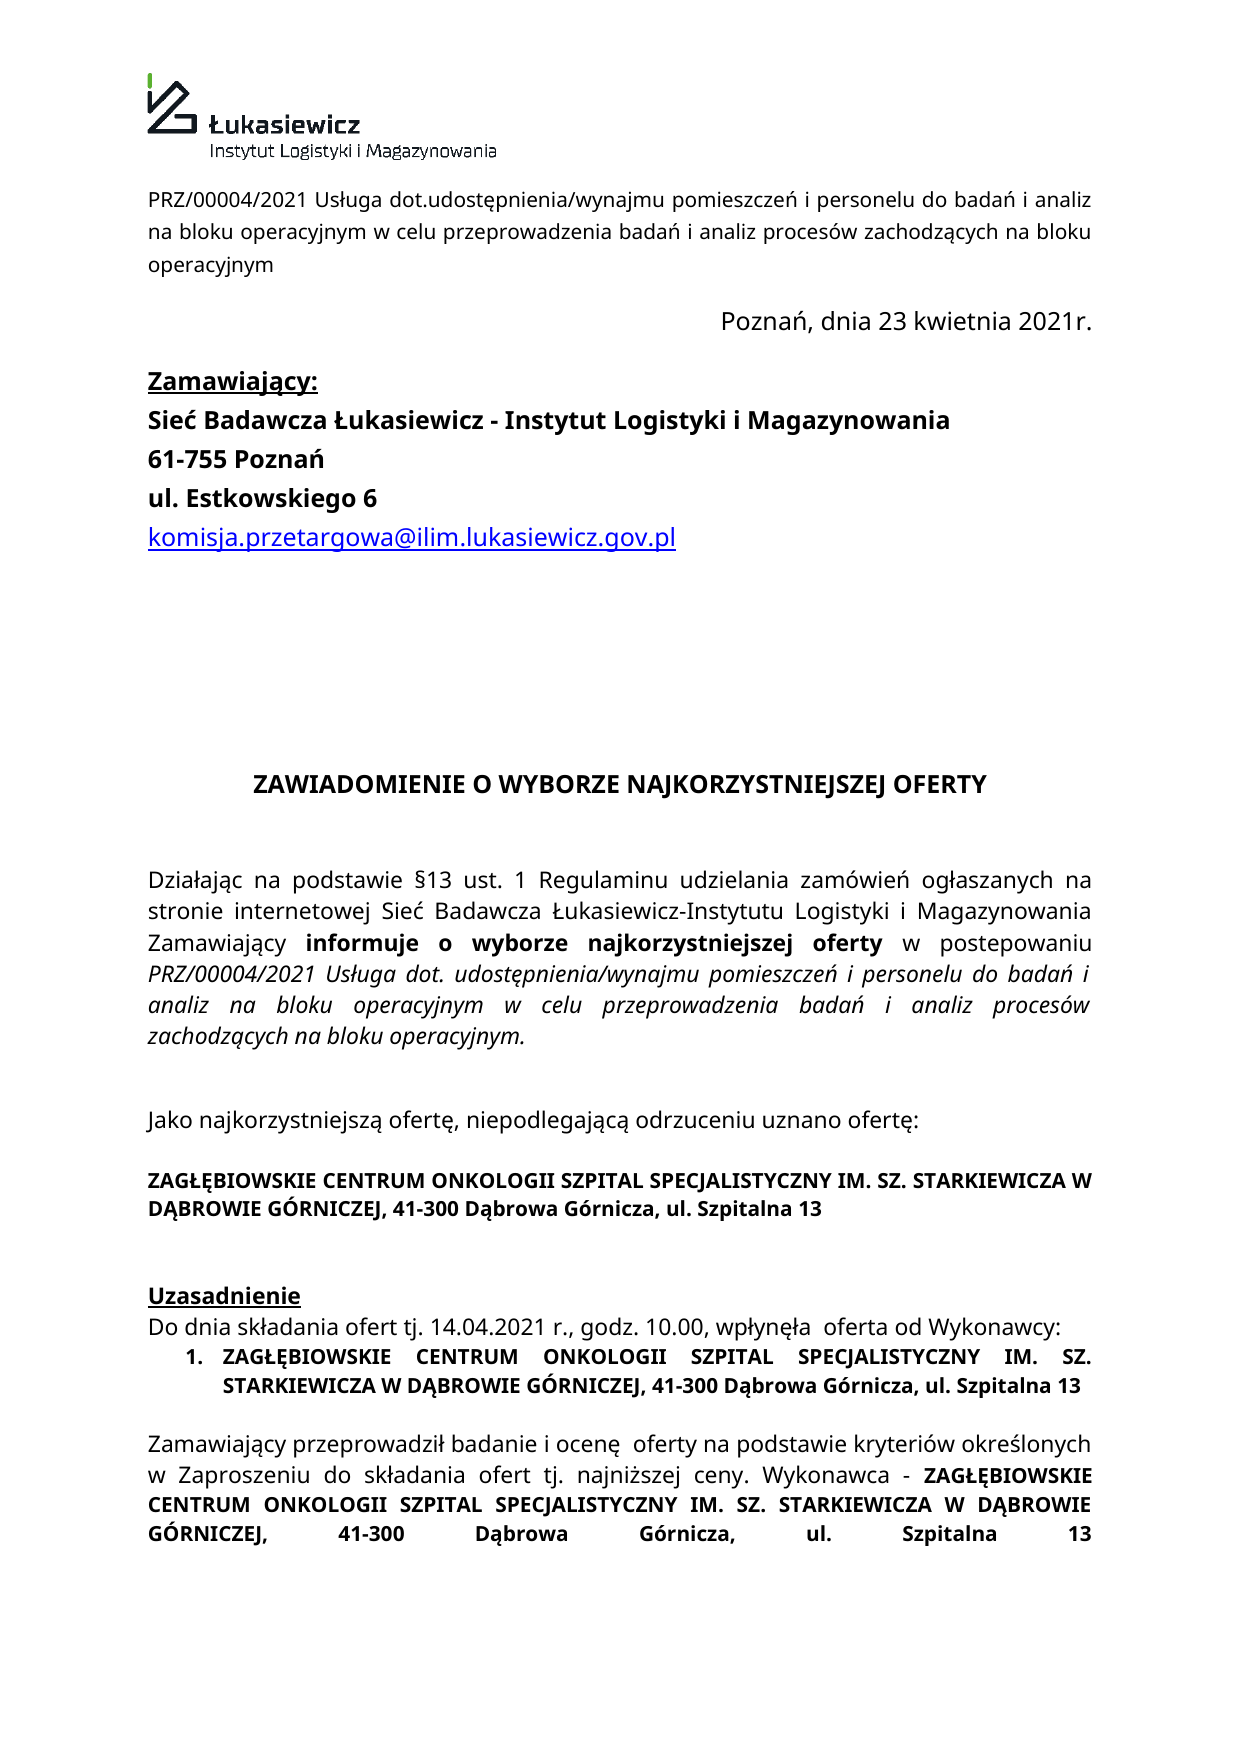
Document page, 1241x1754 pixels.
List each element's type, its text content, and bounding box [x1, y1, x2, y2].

text 61-755 Poznań [148, 441, 1093, 476]
picture [147, 73, 496, 160]
text ZAWIADOMIENIE O WYBORZE NAJKORZYSTNIEJSZEJ OFERTY [148, 767, 1093, 801]
text Sieć Badawcza Łukasiewicz - Instytut Logistyki i Magazynowania [148, 402, 1093, 436]
text komisja.przetargowa@ilim.lukasiewicz.gov.pl [148, 520, 1093, 554]
text Jako najkorzystniejszą ofertę, niepodlegającą odrzuceniu uznano ofertę: [148, 1104, 1093, 1135]
text Poznań, dnia 23 kwietnia 2021r. [148, 303, 1093, 337]
text Do dnia składania ofert tj. 14.04.2021 r., godz. 10.00, wpłynęła oferta od Wykonawcy: [148, 1311, 1093, 1342]
text Zamawiający: [148, 363, 1093, 397]
text Uzasadnienie [148, 1280, 1093, 1311]
text Działając na podstawie §13 ust. 1 Regulaminu udzielania zamówień ogłaszanych na stronie internetowej Sieć Badawcza Łukasiewicz-Instytutu Logistyki i Magazynowania Zamawiający informuje o wyborze najkorzystniejszej oferty w postepowaniu PRZ/00004/2021 Usługa dot. udostępnienia/wynajmu pomieszczeń i personelu do badań i analiz na bloku operacyjnym w celu przeprowadzenia badań i analiz procesów zachodzących na bloku operacyjnym. [148, 864, 1093, 1052]
text ul. Estkowskiego 6 [148, 481, 1093, 515]
list ZAGŁĘBIOWSKIE CENTRUM ONKOLOGII SZPITAL SPECJALISTYCZNY IM. SZ. STARKIEWICZA W DĄBROWIE GÓRNICZEJ, 41-300 Dąbrowa Górnicza, ul. Szpitalna 13 [185, 1342, 1093, 1399]
text ZAGŁĘBIOWSKIE CENTRUM ONKOLOGII SZPITAL SPECJALISTYCZNY IM. SZ. STARKIEWICZA W DĄBROWIE GÓRNICZEJ, 41-300 Dąbrowa Górnicza, ul. Szpitalna 13 [148, 1166, 1093, 1223]
